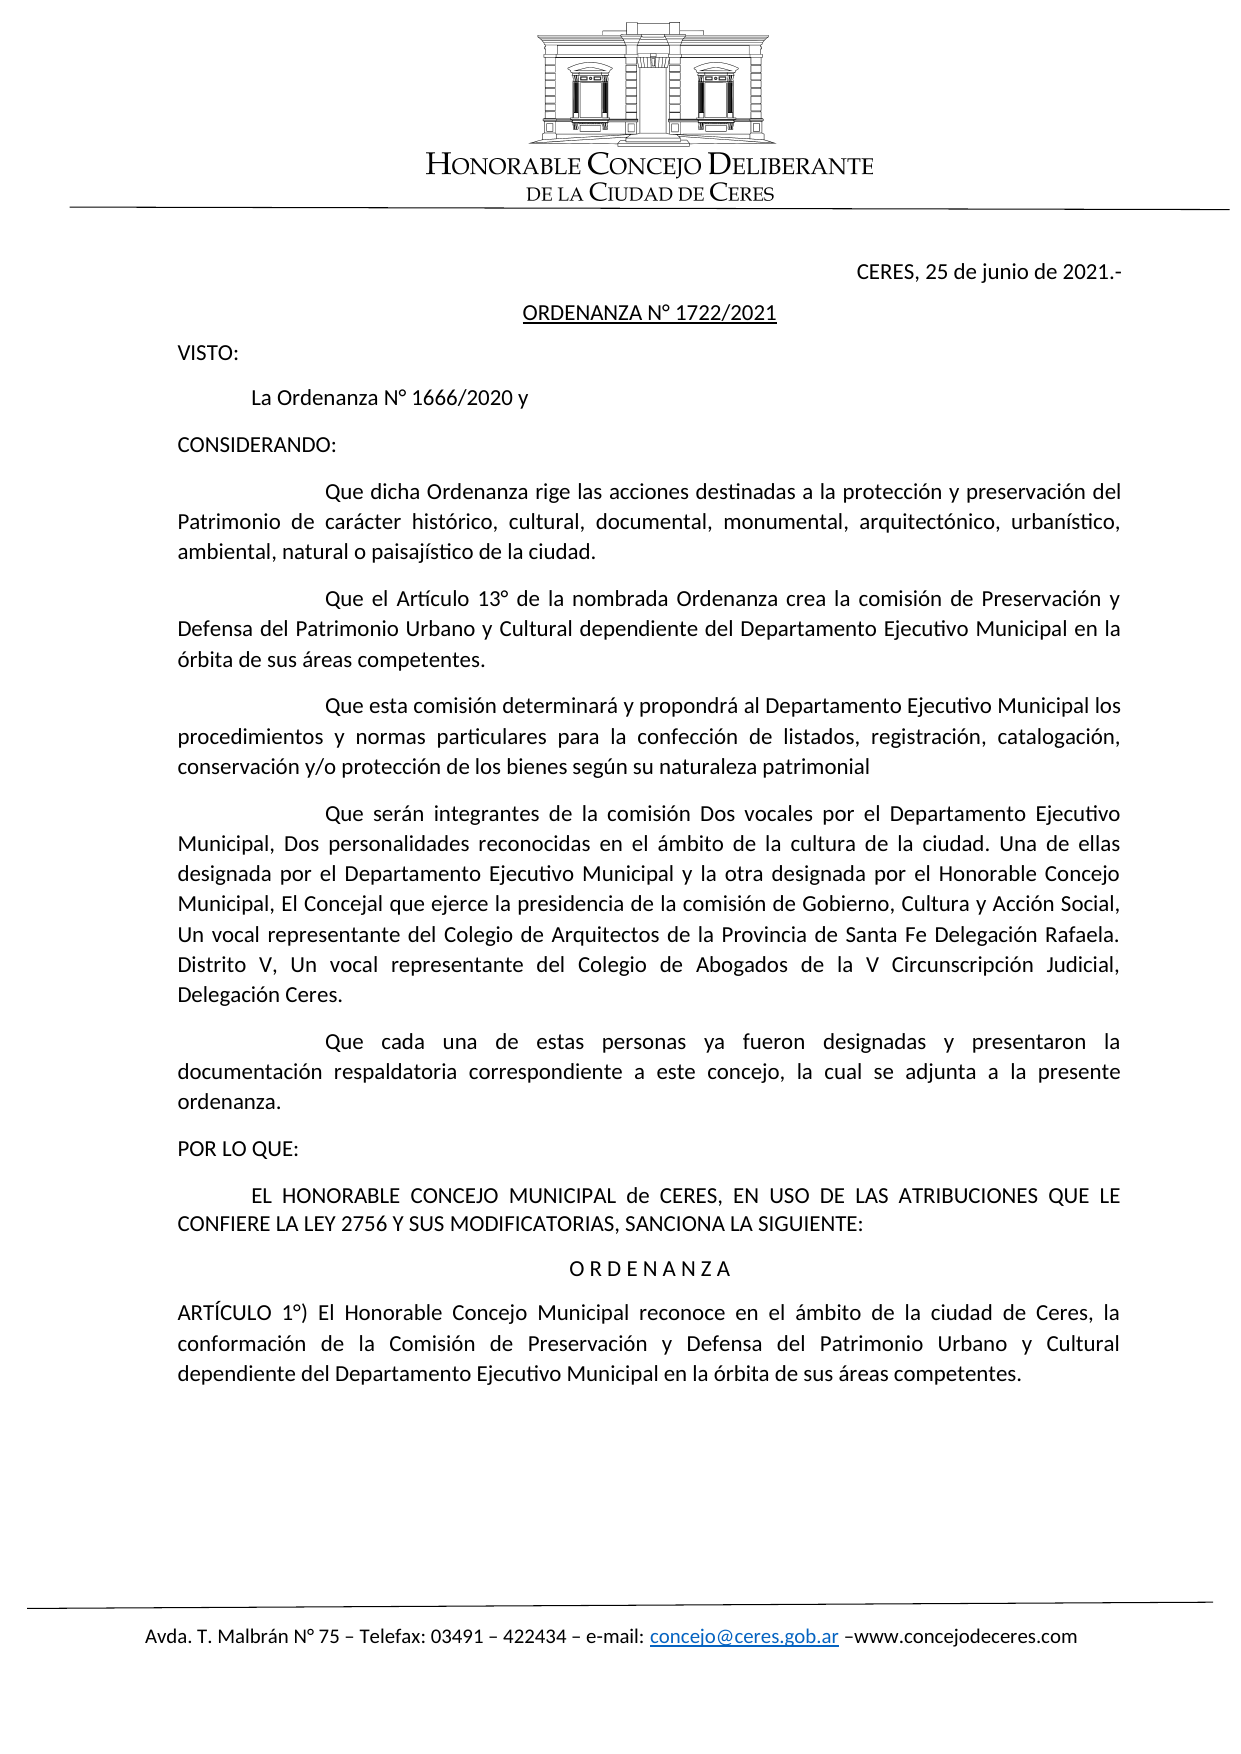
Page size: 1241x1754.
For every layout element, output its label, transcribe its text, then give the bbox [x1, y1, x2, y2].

text Que cada una de estas personas ya fueron designadas y presentaron la documentación respaldatoria correspondiente a este concejo, la cual se adjunta a la presente ordenanza. [177, 1027, 1122, 1115]
text O R D E N A N Z A [177, 1254, 1122, 1282]
text Que dicha Ordenanza rige las acciones destinadas a la protección y preservación del Patrimonio de carácter histórico, cultural, documental, monumental, arquitectónico, urbanístico, ambiental, natural o paisajístico de la ciudad. [177, 477, 1122, 565]
text VISTO: [177, 338, 1122, 367]
text La Ordenanza N° 1666/2020 y [177, 383, 1122, 411]
text k﷽﷽﷽﷽﷽﷽﷽﷽como la unica omentos,tacto el numero de escare de 1985 la UCR reforzban Sao desde este recinto.como la unica omentos,POR LO QUE: [177, 1134, 1122, 1162]
text EL HONORABLE CONCEJO MUNICIPAL de CERES, EN USO DE LAS ATRIBUCIONES QUE LE CONFIERE LA LEY 2756 Y SUS MODIFICATORIAS, SANCIONA LA SIGUIENTE: [177, 1181, 1122, 1237]
text CONSIDERANDO: [177, 430, 1122, 458]
text CERES, 25 de junio de 2021.- [177, 257, 1122, 286]
text Que esta comisión determinará y propondrá al Departamento Ejecutivo Municipal los procedimientos y normas particulares para la confección de listados, registración, catalogación, conservación y/o protección de los bienes según su naturaleza patrimonial [177, 692, 1122, 780]
text ORDENANZA N° 1722/2021 [177, 298, 1122, 326]
picture [426, 22, 873, 201]
text ARTÍCULO 1°) El Honorable Concejo Municipal reconoce en el ámbito de la ciudad de Ceres, la conformación de la Comisión de Preservación y Defensa del Patrimonio Urbano y Cultural dependiente del Departamento Ejecutivo Municipal en la órbita de sus áreas competentes. [177, 1298, 1122, 1387]
text Que el Artículo 13° de la nombrada Ordenanza crea la comisión de Preservación y Defensa del Patrimonio Urbano y Cultural dependiente del Departamento Ejecutivo Municipal en la órbita de sus áreas competentes. [177, 584, 1122, 673]
text Que serán integrantes de la comisión Dos vocales por el Departamento Ejecutivo Municipal, Dos personalidades reconocidas en el ámbito de la cultura de la ciudad. Una de ellas designada por el Departamento Ejecutivo Municipal y la otra designada por el Honorable Concejo Municipal, El Concejal que ejerce la presidencia de la comisión de Gobierno, Cultura y Acción Social, Un vocal representante del Colegio de Arquitectos de la Provincia de Santa Fe Delegación Rafaela. Distrito V, Un vocal representante del Colegio de Abogados de la V Circunscripción Judicial, Delegación Ceres. [177, 799, 1122, 1008]
